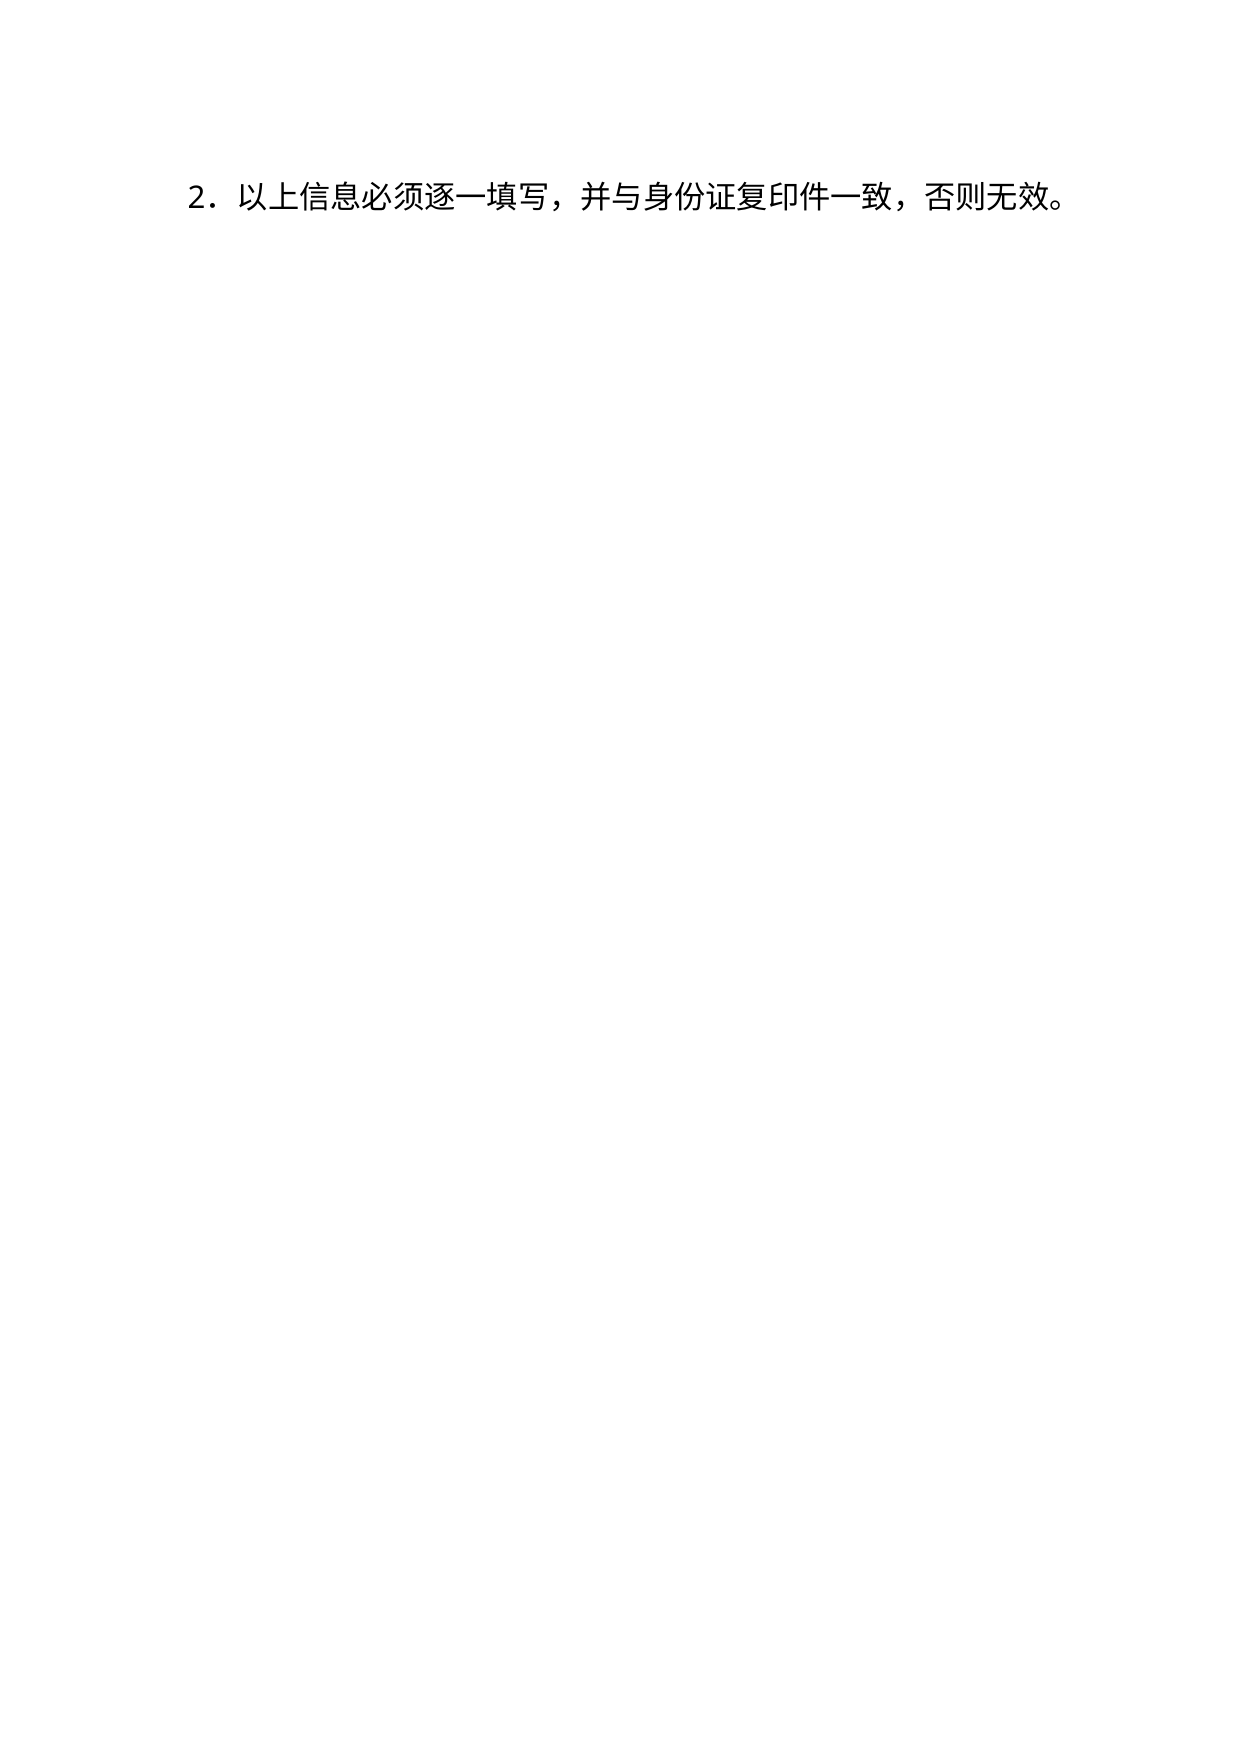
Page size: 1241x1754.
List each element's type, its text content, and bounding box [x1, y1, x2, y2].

text 2．以上信息必须逐一填写，并与身份证复印件一致，否则无效。 [187, 162, 1053, 227]
